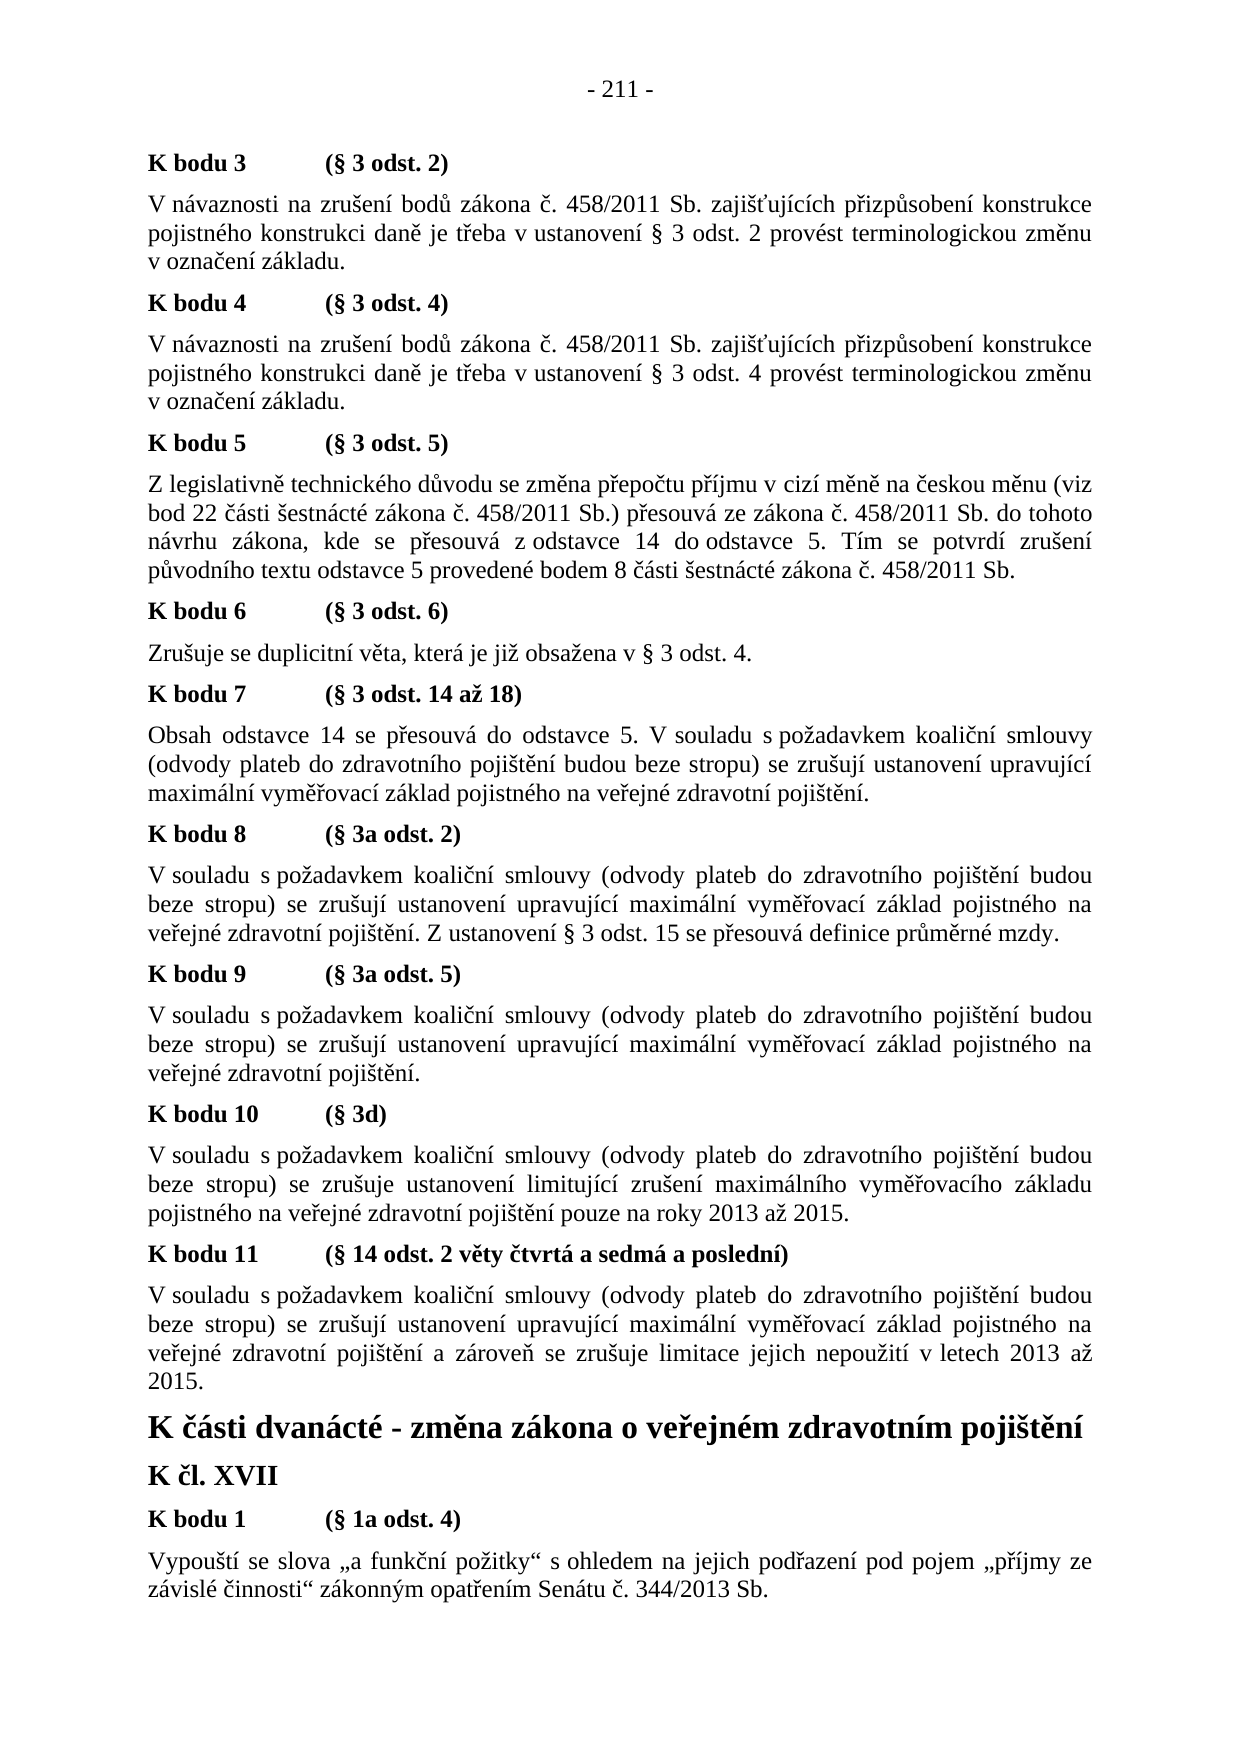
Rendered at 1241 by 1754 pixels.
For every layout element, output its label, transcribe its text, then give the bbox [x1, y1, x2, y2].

text V návaznosti na zrušení bodů zákona č. 458/2011 Sb. zajišťujících přizpůsobení konstrukce pojistného konstrukci daně je třeba v ustanovení § 3 odst. 2 provést terminologickou změnu v označení základu. [148, 189, 1093, 275]
text V návaznosti na zrušení bodů zákona č. 458/2011 Sb. zajišťujících přizpůsobení konstrukce pojistného konstrukci daně je třeba v ustanovení § 3 odst. 4 provést terminologickou změnu v označení základu. [148, 329, 1093, 415]
list (§ 3d) [148, 1099, 1093, 1128]
list (§ 3a odst. 2) [148, 819, 1093, 848]
text Obsah odstavce 14 se přesouvá do odstavce 5. V souladu s požadavkem koaliční smlouvy (odvody plateb do zdravotního pojištění budou beze stropu) se zrušují ustanovení upravující maximální vyměřovací základ pojistného na veřejné zdravotní pojištění. [148, 720, 1093, 806]
list (§ 3 odst. 5) [148, 428, 1093, 456]
list (§ 3 odst. 4) [148, 288, 1093, 316]
text Z legislativně technického důvodu se změna přepočtu příjmu v cizí měně na českou měnu (viz bod 22 části šestnácté zákona č. 458/2011 Sb.) přesouvá ze zákona č. 458/2011 Sb. do tohoto návrhu zákona, kde se přesouvá z odstavce 14 do odstavce 5. Tím se potvrdí zrušení původního textu odstavce 5 provedené bodem 8 části šestnácté zákona č. 458/2011 Sb. [148, 469, 1093, 584]
list (§ 3 odst. 6) [148, 596, 1093, 625]
text V souladu s požadavkem koaliční smlouvy (odvody plateb do zdravotního pojištění budou beze stropu) se zrušují ustanovení upravující maximální vyměřovací základ pojistného na veřejné zdravotní pojištění a zároveň se zrušuje limitace jejich nepoužití v letech 2013 až 2015. [148, 1280, 1093, 1395]
text K části dvanácté - změna zákona o veřejném zdravotním pojištění [148, 1408, 1093, 1446]
text V souladu s požadavkem koaliční smlouvy (odvody plateb do zdravotního pojištění budou beze stropu) se zrušuje ustanovení limitující zrušení maximálního vyměřovacího základu pojistného na veřejné zdravotní pojištění pouze na roky 2013 až 2015. [148, 1140, 1093, 1226]
text V souladu s požadavkem koaliční smlouvy (odvody plateb do zdravotního pojištění budou beze stropu) se zrušují ustanovení upravující maximální vyměřovací základ pojistného na veřejné zdravotní pojištění. [148, 1000, 1093, 1086]
text V souladu s požadavkem koaliční smlouvy (odvody plateb do zdravotního pojištění budou beze stropu) se zrušují ustanovení upravující maximální vyměřovací základ pojistného na veřejné zdravotní pojištění. Z ustanovení § 3 odst. 15 se přesouvá definice průměrné mzdy. [148, 860, 1093, 946]
list (§ 14 odst. 2 věty čtvrtá a sedmá a poslední) [148, 1239, 1093, 1268]
text Vypouští se slova „a funkční požitky“ s ohledem na jejich podřazení pod pojem „příjmy ze závislé činnosti“ zákonným opatřením Senátu č. 344/2013 Sb. [148, 1546, 1093, 1603]
list (§ 3a odst. 5) [148, 959, 1093, 988]
list (§ 3 odst. 2) [148, 148, 1093, 176]
list (§ 1a odst. 4) [148, 1504, 1093, 1533]
text K čl. XVII [148, 1458, 1093, 1492]
list (§ 3 odst. 14 až 18) [148, 679, 1093, 708]
text Zrušuje se duplicitní věta, která je již obsažena v § 3 odst. 4. [148, 638, 1093, 666]
